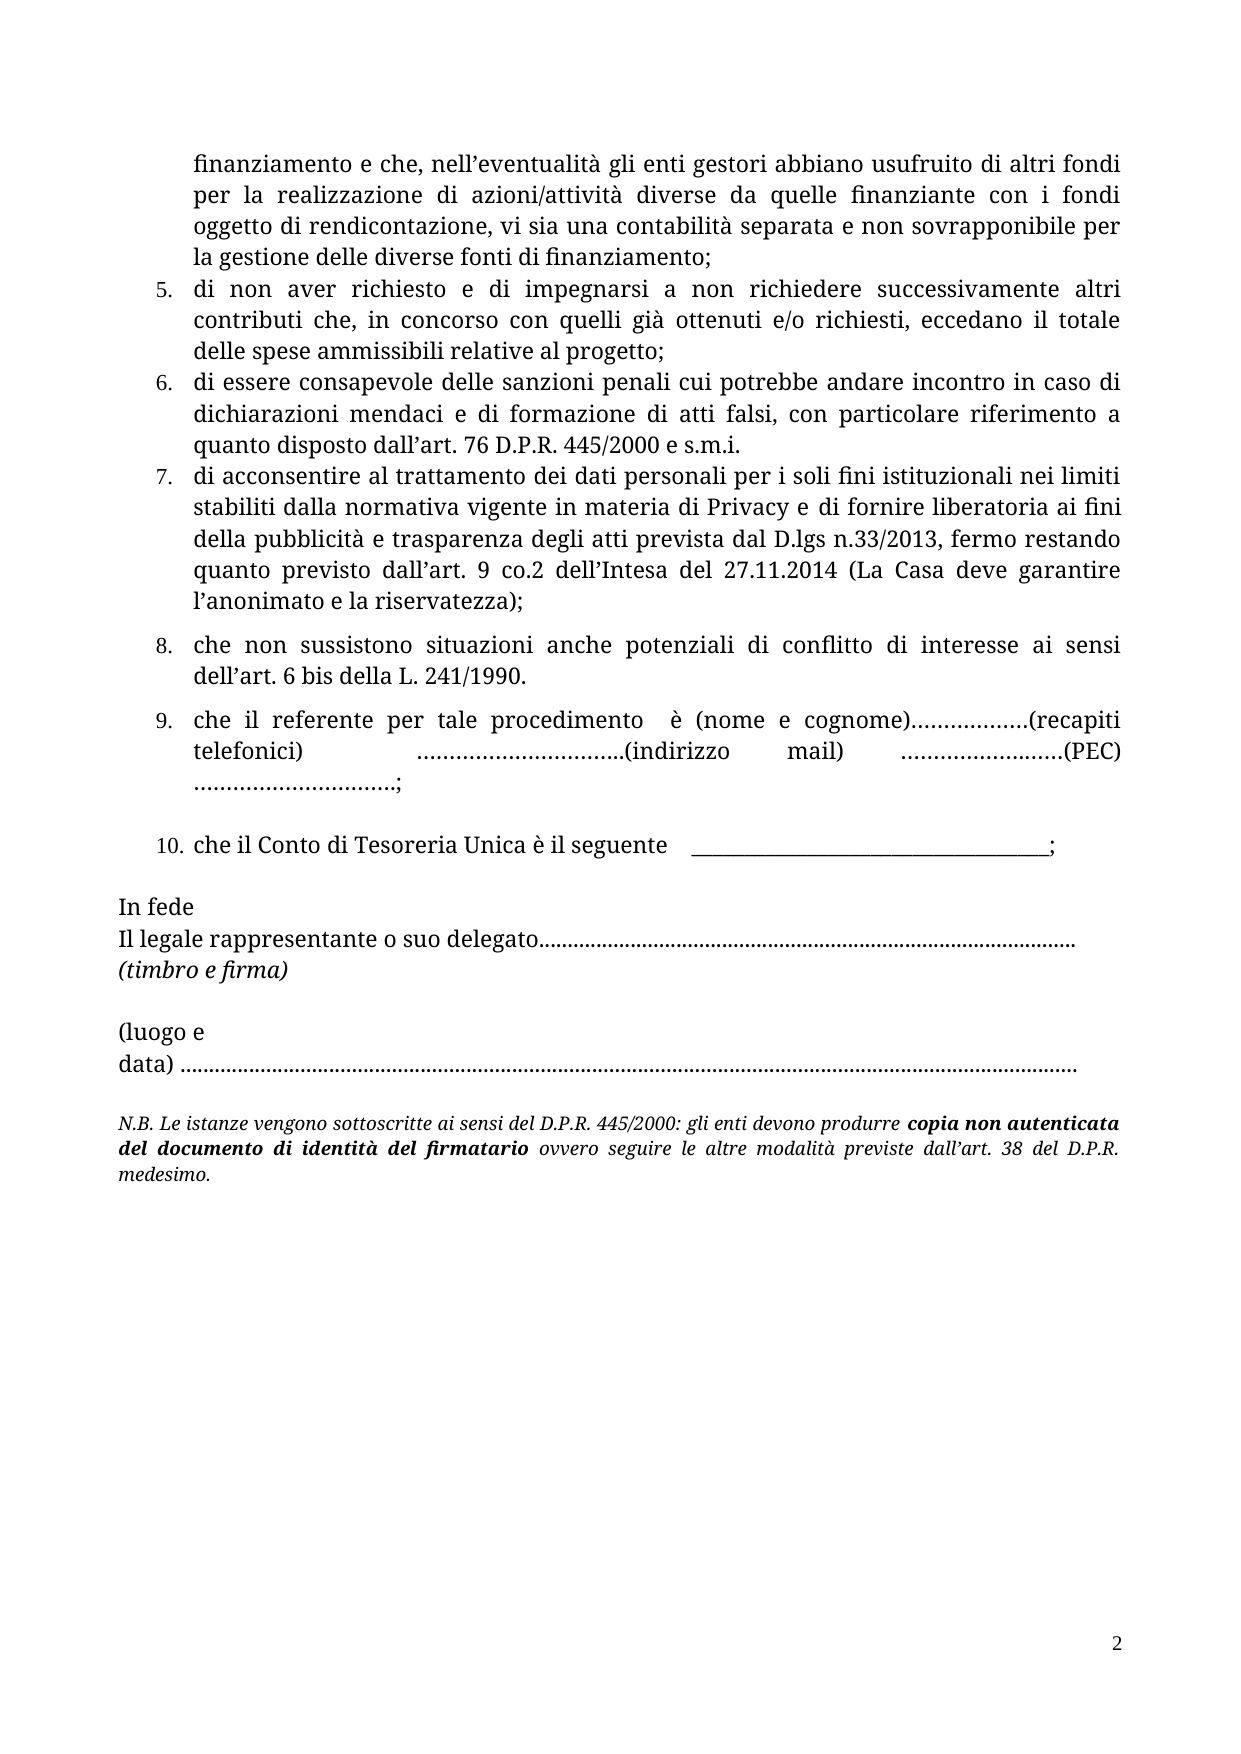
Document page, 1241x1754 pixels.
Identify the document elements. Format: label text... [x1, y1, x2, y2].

list di acconsentire al trattamento dei dati personali per i soli fini istituzionali nei limiti stabiliti dalla normativa vigente in materia di Privacy e di fornire liberatoria ai fini della pubblicità e trasparenza degli atti prevista dal D.lgs n.33/2013, fermo restando quanto previsto dall’art. 9 co.2 dell’Intesa del 27.11.2014 (La Casa deve garantire l’anonimato e la riservatezza); [156, 460, 1122, 616]
text Il legale rappresentante o suo delegato.............................................................................................. [118, 923, 1122, 954]
text (timbro e firma) [118, 954, 1122, 985]
list che il Conto di Tesoreria Unica è il seguente __________________________________; [156, 829, 1122, 860]
list che il referente per tale procedimento è (nome e cognome)………………(recapiti telefonici) …………………………..(indirizzo mail) ……………….……(PEC)………………………….; [156, 704, 1122, 798]
text N.B. Le istanze vengono sottoscritte ai sensi del D.P.R. 445/2000: gli enti devono produrre copia non autenticata del documento di identità del firmatario ovvero seguire le altre modalità previste dall’art. 38 del D.P.R. medesimo. [118, 1110, 1122, 1187]
text In fede [118, 891, 1122, 923]
text (luogo e data) ............................................................................................................................................................. [118, 1016, 1122, 1079]
list di essere consapevole delle sanzioni penali cui potrebbe andare incontro in caso di dichiarazioni mendaci e di formazione di atti falsi, con particolare riferimento a quanto disposto dall’art. 76 D.P.R. 445/2000 e s.m.i. [156, 366, 1122, 460]
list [156, 148, 1122, 273]
list che non sussistono situazioni anche potenziali di conflitto di interesse ai sensi dell’art. 6 bis della L. 241/1990. [156, 629, 1122, 691]
list di non aver richiesto e di impegnarsi a non richiedere successivamente altri contributi che, in concorso con quelli già ottenuti e/o richiesti, eccedano il totale delle spese ammissibili relative al progetto; [156, 273, 1122, 366]
